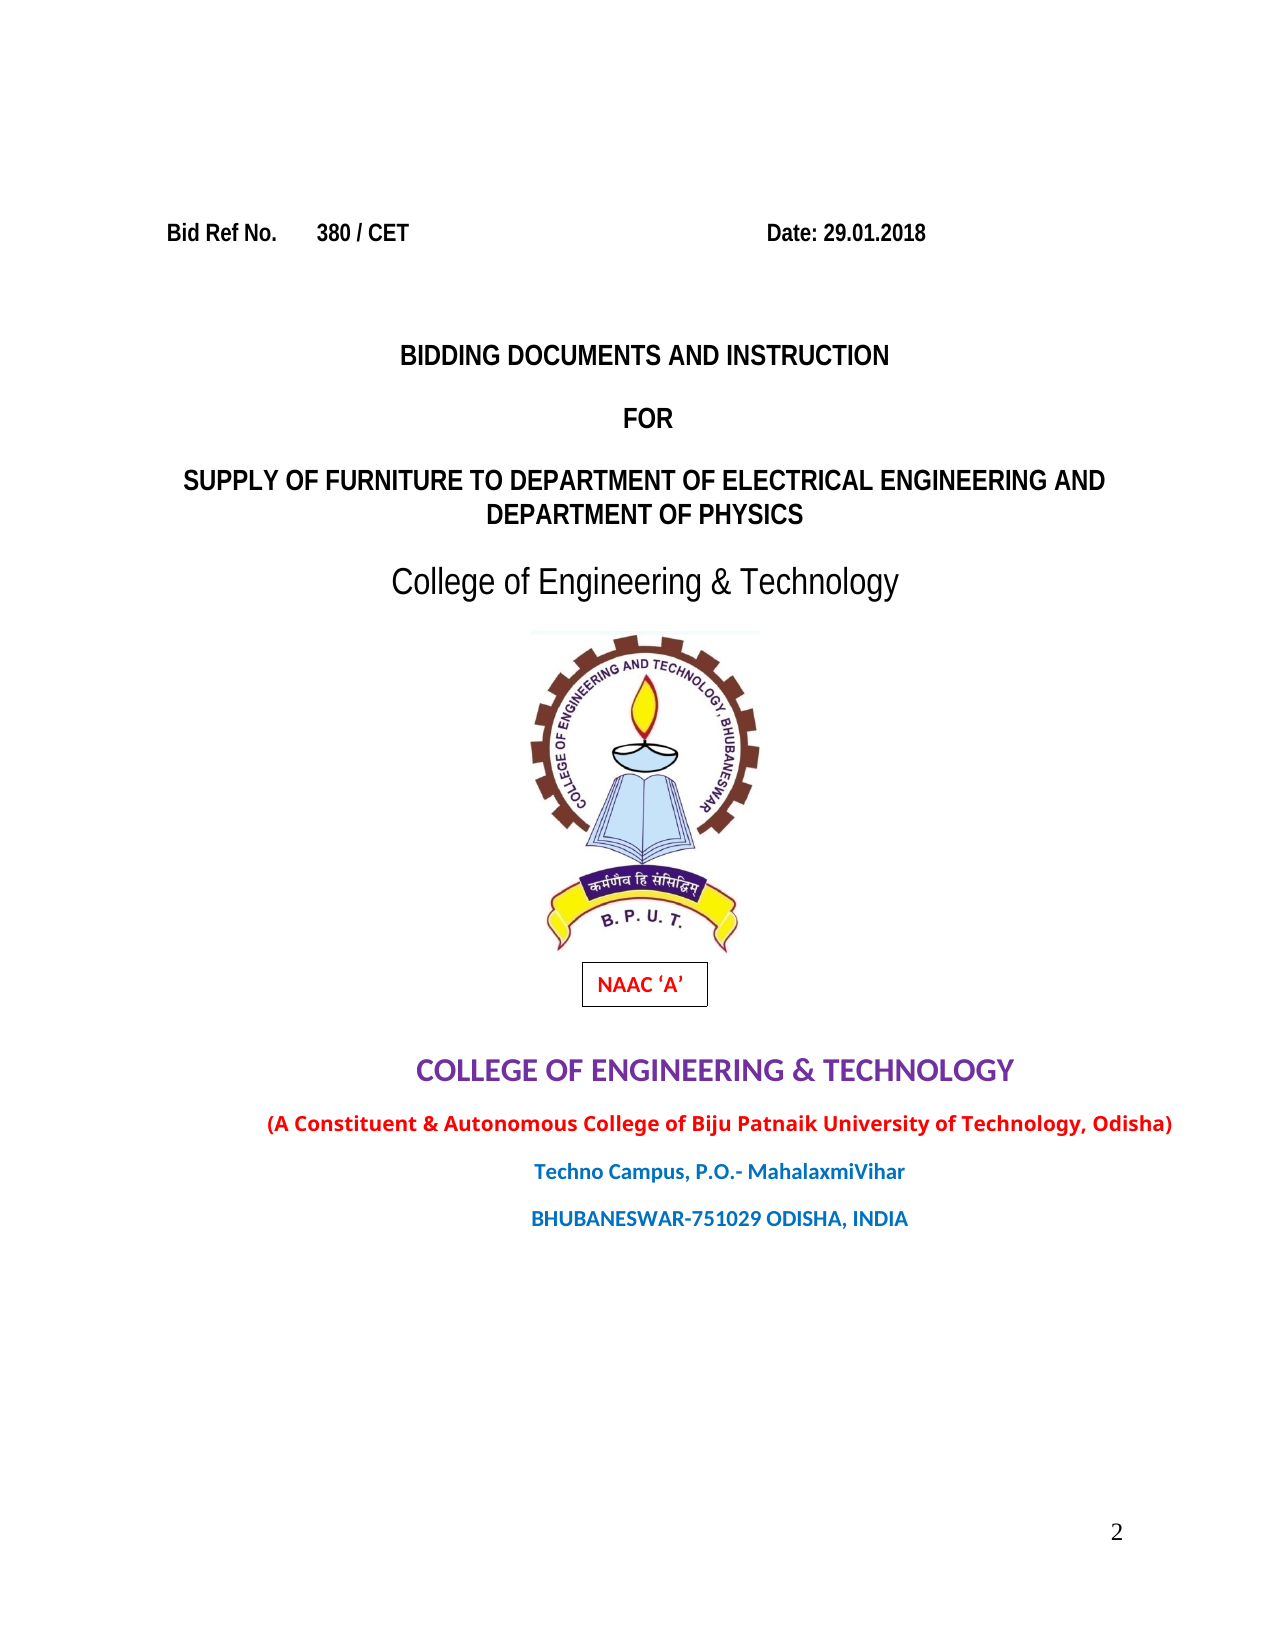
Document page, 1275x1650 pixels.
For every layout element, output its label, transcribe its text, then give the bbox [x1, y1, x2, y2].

text Techno Campus, P.O.- MahalaxmiVihar [167, 1157, 1273, 1185]
text SUPPLY OF FURNITURE TO DEPARTMENT OF ELECTRICAL ENGINEERING AND DEPARTMENT OF PHYSICS [167, 463, 1123, 530]
text FOR [167, 401, 1123, 434]
picture [530, 631, 760, 959]
text BIDDING DOCUMENTS AND INSTRUCTION [167, 338, 1123, 372]
text College of Engineering & Technology [167, 559, 1123, 603]
text (A Constituent & Autonomous College of Biju Patnaik University of Technology, Odisha) [167, 1109, 1273, 1138]
text COLLEGE OF ENGINEERING & TECHNOLOGY [157, 1049, 1273, 1089]
text BHUBANESWAR-751029 ODISHA, INDIA [167, 1204, 1273, 1232]
text Bid Ref No. 380 / CET Date: 29.01.2018 [167, 218, 1123, 247]
